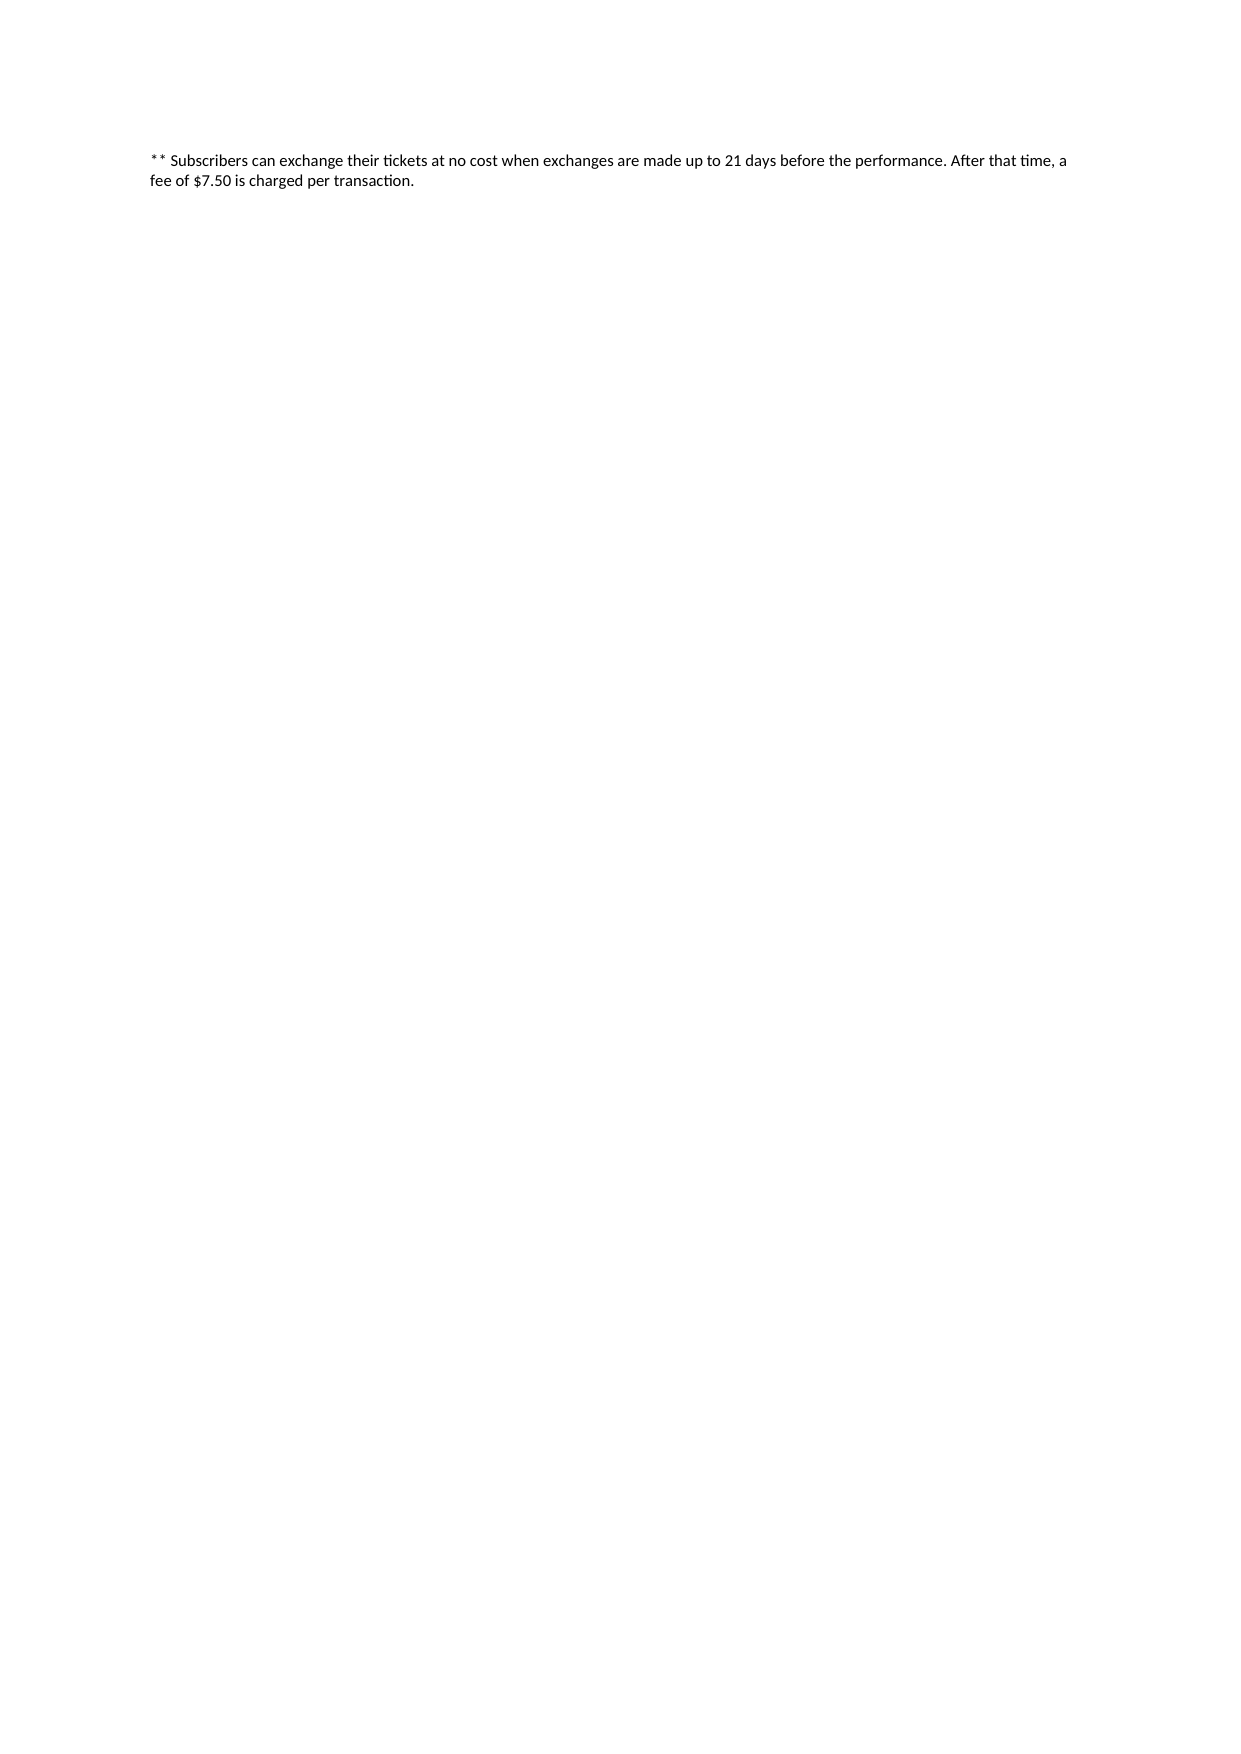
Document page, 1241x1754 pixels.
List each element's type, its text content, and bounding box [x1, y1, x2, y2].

text ** Subscribers can exchange their tickets at no cost when exchanges are made up to 21 days before the performance. After that time, a fee of $7.50 is charged per transaction. [150, 150, 1090, 191]
